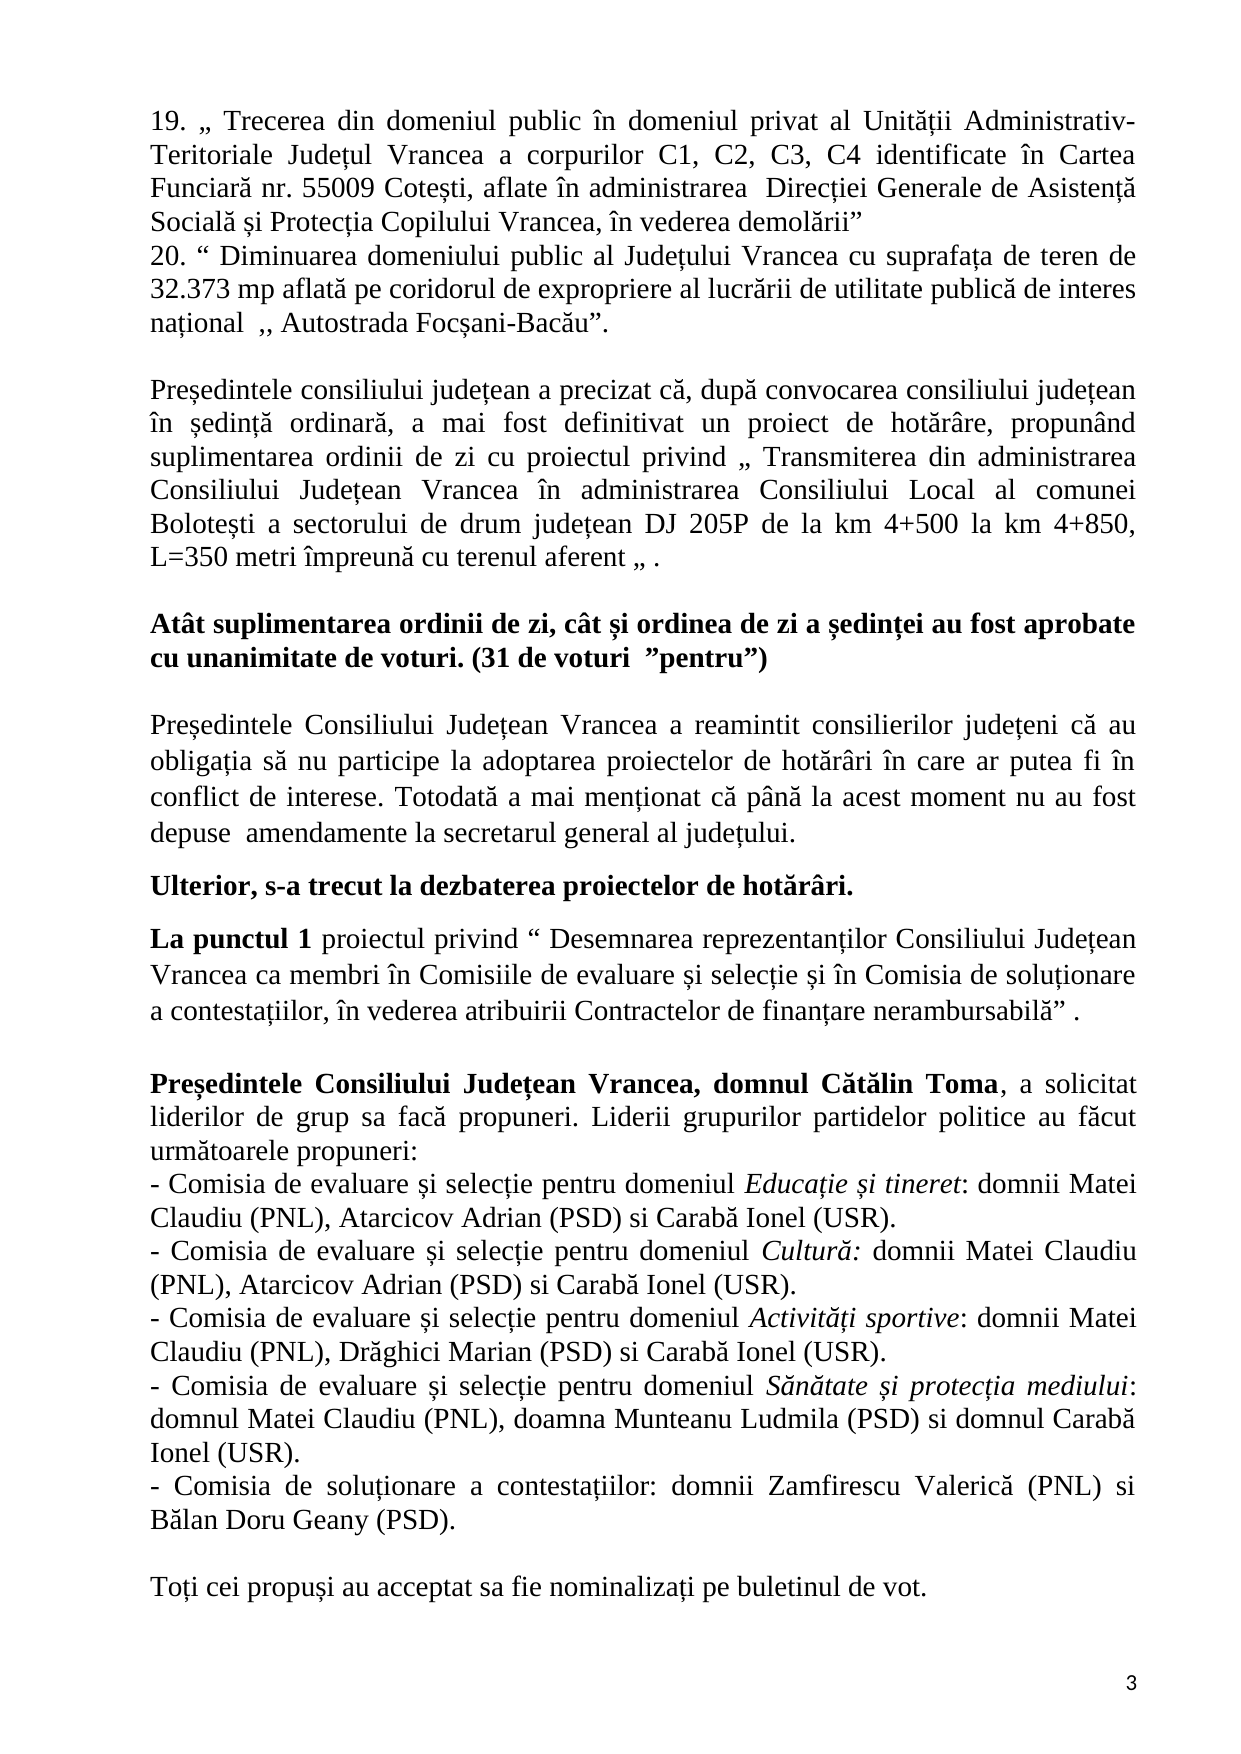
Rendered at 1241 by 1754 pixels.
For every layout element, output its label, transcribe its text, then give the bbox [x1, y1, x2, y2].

text Ulterior, s-a trecut la dezbaterea proiectelor de hotărâri. [150, 868, 1137, 902]
text - Comisia de soluționare a contestațiilor: domnii Zamfirescu Valerică (PNL) si Bălan Doru Geany (PSD). [150, 1468, 1137, 1535]
text Toți cei propuși au acceptat sa fie nominalizați pe buletinul de vot. [150, 1569, 1137, 1602]
text - Comisia de evaluare și selecție pentru domeniul Activități sportive: domnii Matei Claudiu (PNL), Drăghici Marian (PSD) si Carabă Ionel (USR). [150, 1301, 1137, 1368]
text Președintele consiliului județean a precizat că, după convocarea consiliului județean în ședință ordinară, a mai fost definitivat un proiect de hotărâre, propunând suplimentarea ordinii de zi cu proiectul privind „ Transmiterea din administrarea Consiliului Județean Vrancea în administrarea Consiliului Local al comunei Bolotești a sectorului de drum județean DJ 205P de la km 4+500 la km 4+850, L=350 metri împreună cu terenul aferent „ . [150, 372, 1137, 573]
text Președintele Consiliului Județean Vrancea a reamintit consilierilor județeni că au obligația să nu participe la adoptarea proiectelor de hotărâri în care ar putea fi în conflict de interese. Totodată a mai menționat că până la acest moment nu au fost depuse amendamente la secretarul general al județului. [150, 707, 1137, 849]
text La punctul 1 proiectul privind “ Desemnarea reprezentanților Consiliului Județean Vrancea ca membri în Comisiile de evaluare și selecție și în Comisia de soluționare a contestațiilor, în vederea atribuirii Contractelor de finanțare nerambursabilă” . [150, 921, 1137, 1027]
text Președintele Consiliului Județean Vrancea, domnul Cătălin Toma, a solicitat liderilor de grup sa facă propuneri. Liderii grupurilor partidelor politice au făcut următoarele propuneri: [150, 1066, 1137, 1166]
text - Comisia de evaluare și selecție pentru domeniul Educație și tineret: domnii Matei Claudiu (PNL), Atarcicov Adrian (PSD) si Carabă Ionel (USR). [150, 1166, 1137, 1233]
text - Comisia de evaluare și selecție pentru domeniul Cultură: domnii Matei Claudiu (PNL), Atarcicov Adrian (PSD) si Carabă Ionel (USR). [150, 1233, 1137, 1301]
text 20. “ Diminuarea domeniului public al Județului Vrancea cu suprafața de teren de 32.373 mp aflată pe coridorul de expropriere al lucrării de utilitate publică de interes național ,, Autostrada Focșani-Bacău”. [150, 238, 1137, 338]
text Atât suplimentarea ordinii de zi, cât și ordinea de zi a ședinței au fost aprobate cu unanimitate de voturi. (31 de voturi ”pentru”) [150, 607, 1137, 674]
text - Comisia de evaluare și selecție pentru domeniul Sănătate și protecția mediului: domnul Matei Claudiu (PNL), doamna Munteanu Ludmila (PSD) si domnul Carabă Ionel (USR). [150, 1368, 1137, 1468]
text 19. „ Trecerea din domeniul public în domeniul privat al Unității Administrativ-Teritoriale Județul Vrancea a corpurilor C1, C2, C3, C4 identificate în Cartea Funciară nr. 55009 Cotești, aflate în administrarea Direcției Generale de Asistență Socială și Protecția Copilului Vrancea, în vederea demolării” [150, 103, 1137, 238]
